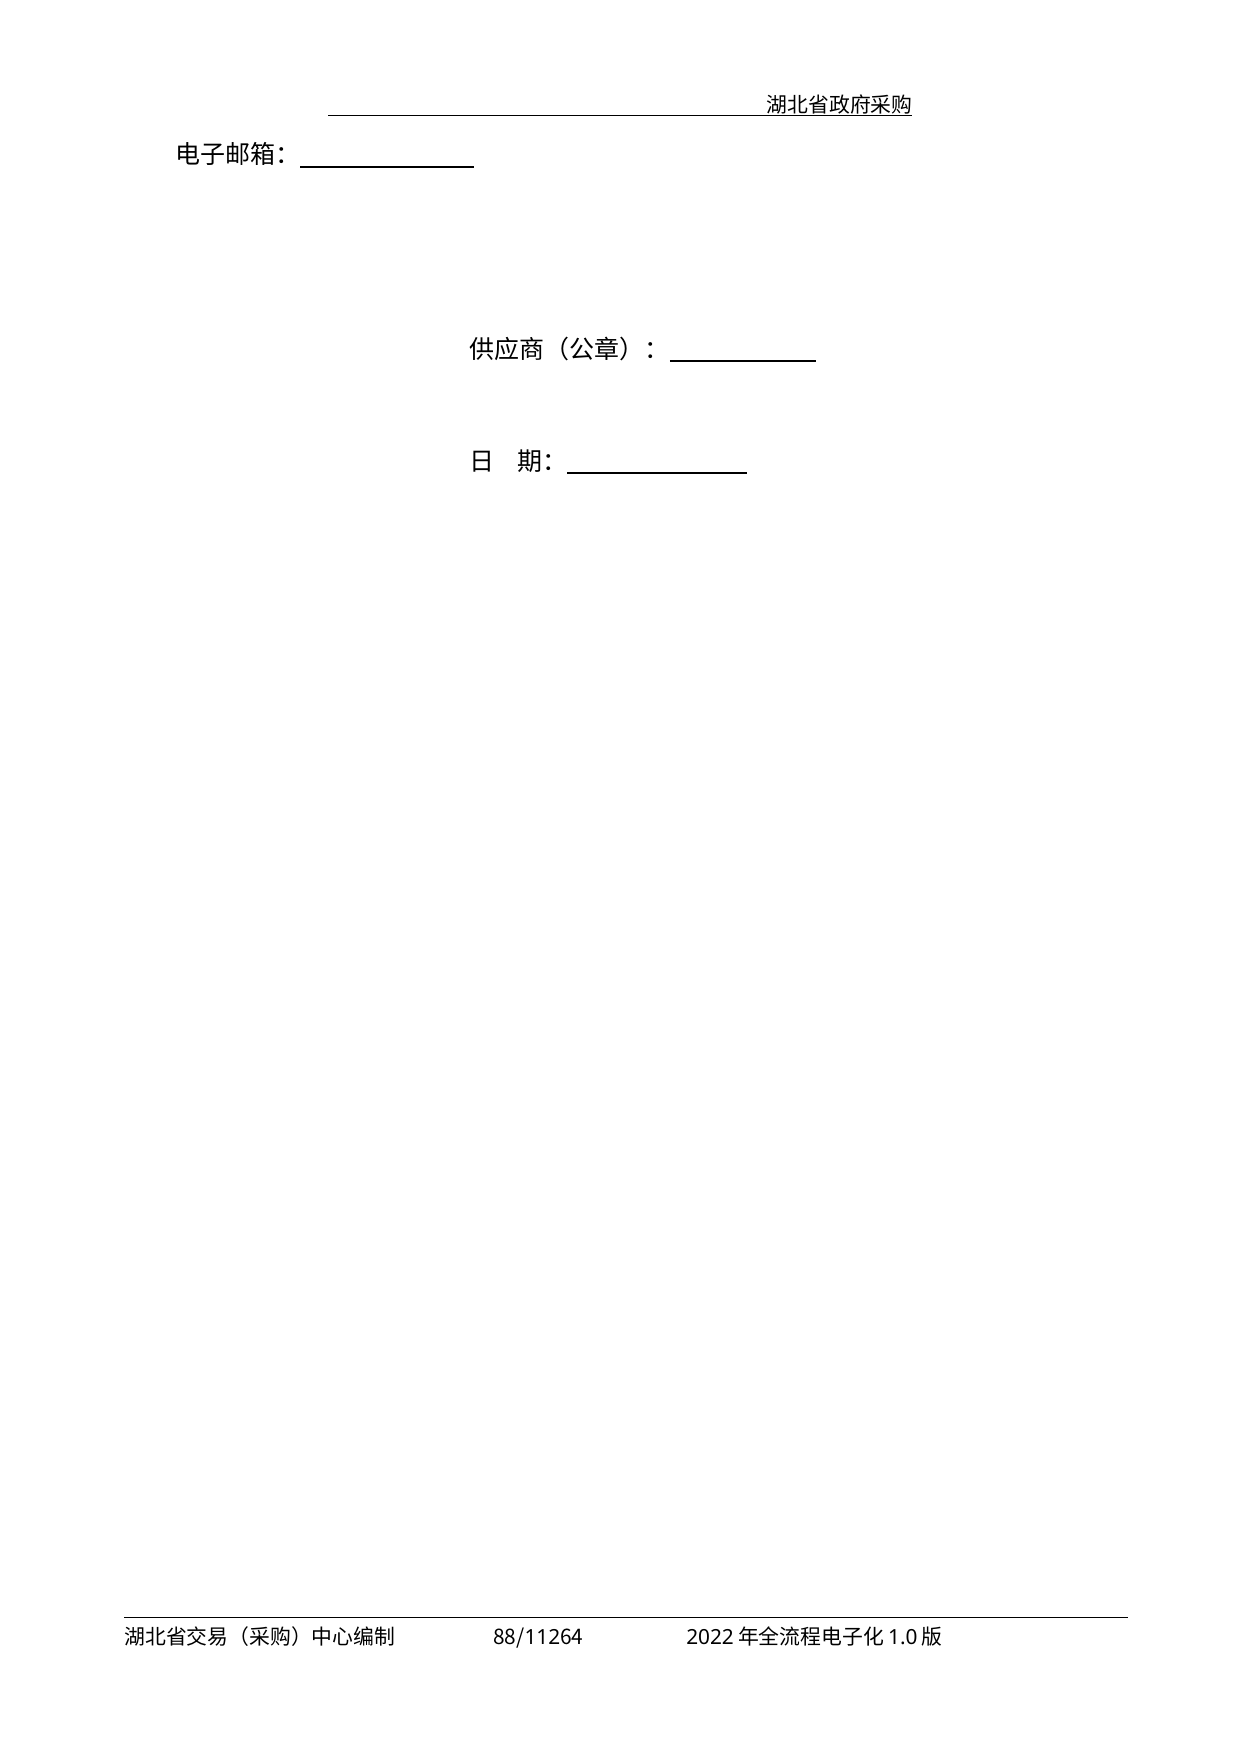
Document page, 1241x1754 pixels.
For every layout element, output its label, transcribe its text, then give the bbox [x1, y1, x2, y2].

text 电子邮箱： [126, 121, 1116, 186]
text 日 期： [124, 427, 1116, 492]
text 供应商（公章）： [124, 315, 1116, 380]
